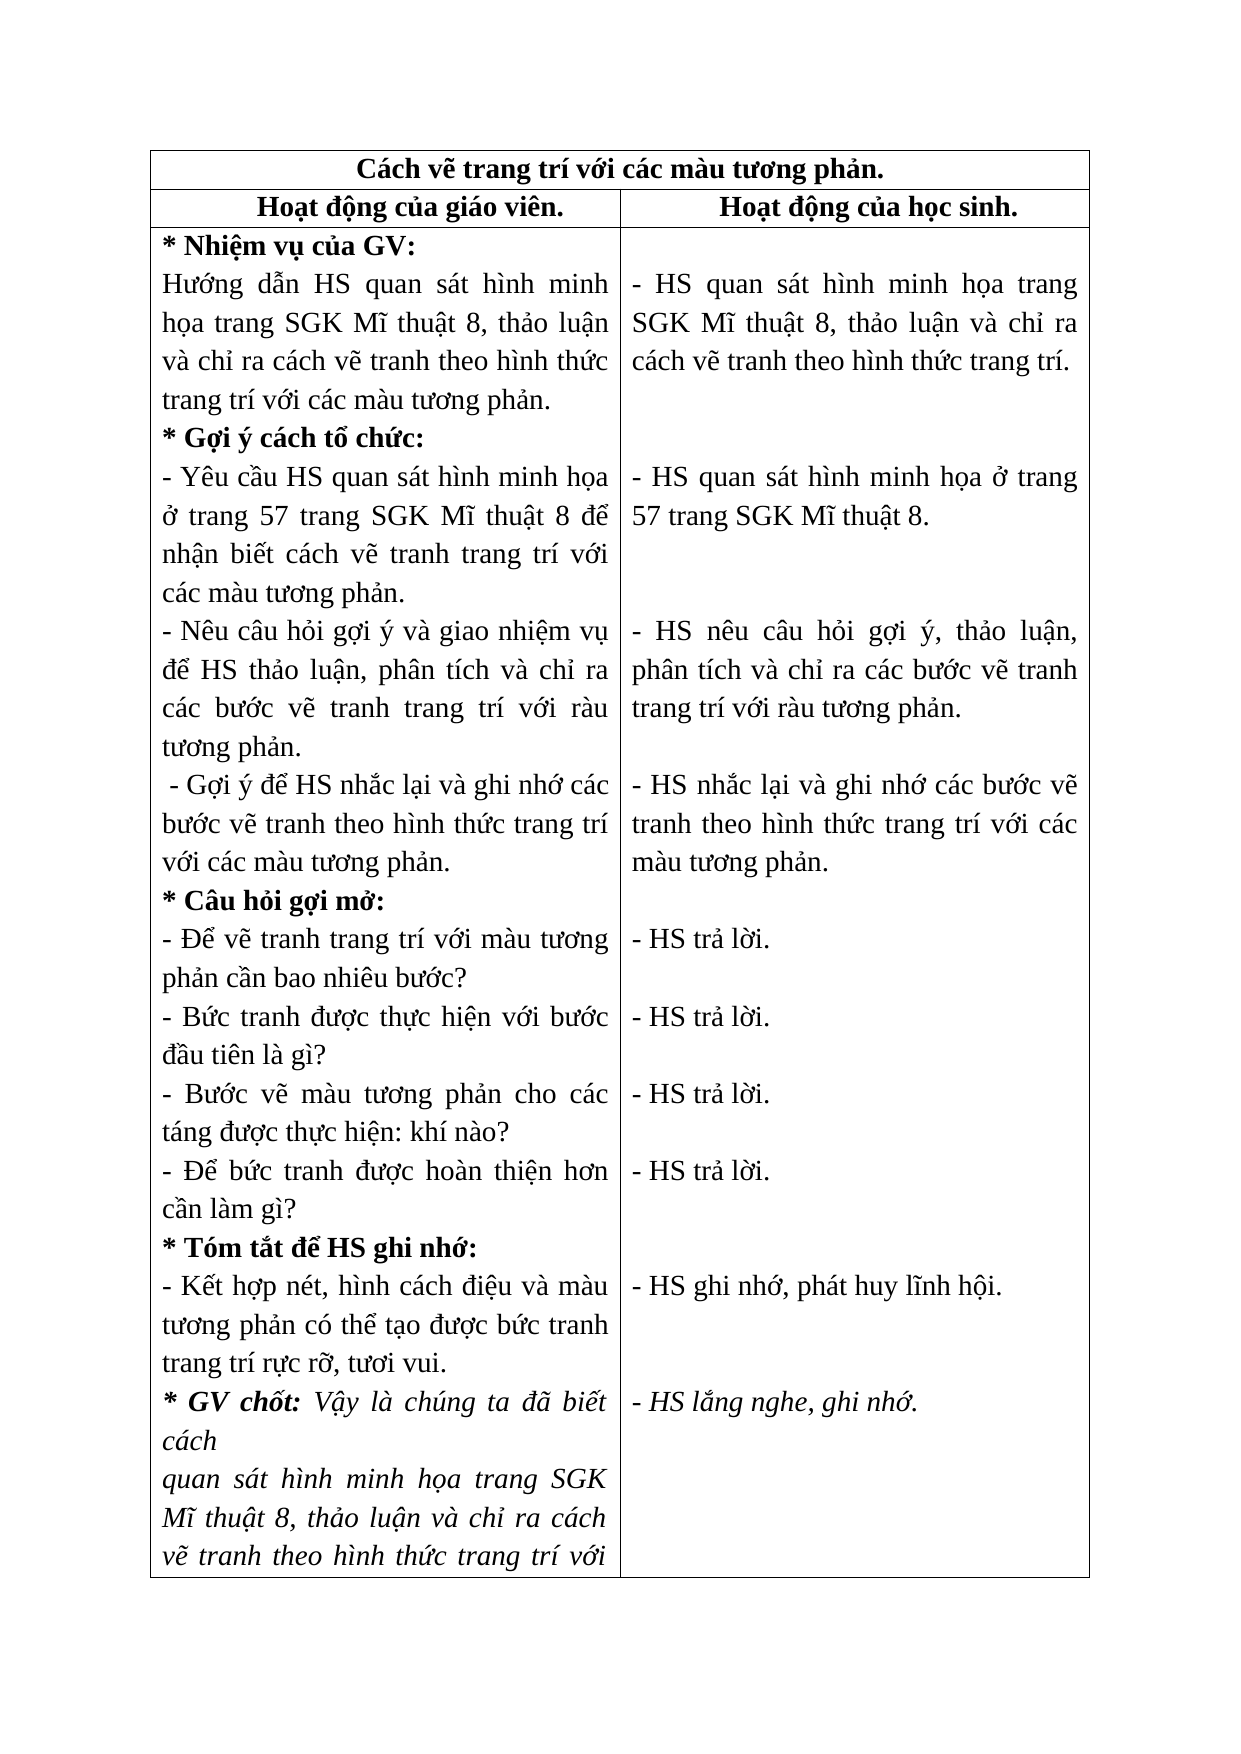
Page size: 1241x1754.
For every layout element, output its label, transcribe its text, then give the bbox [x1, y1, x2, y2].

table_cell Hoạt động của học sinh. [621, 190, 1089, 227]
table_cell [621, 228, 1089, 1577]
table_cell Hoạt động của giáo viên. [151, 190, 620, 227]
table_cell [151, 228, 620, 1577]
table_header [151, 151, 1089, 188]
